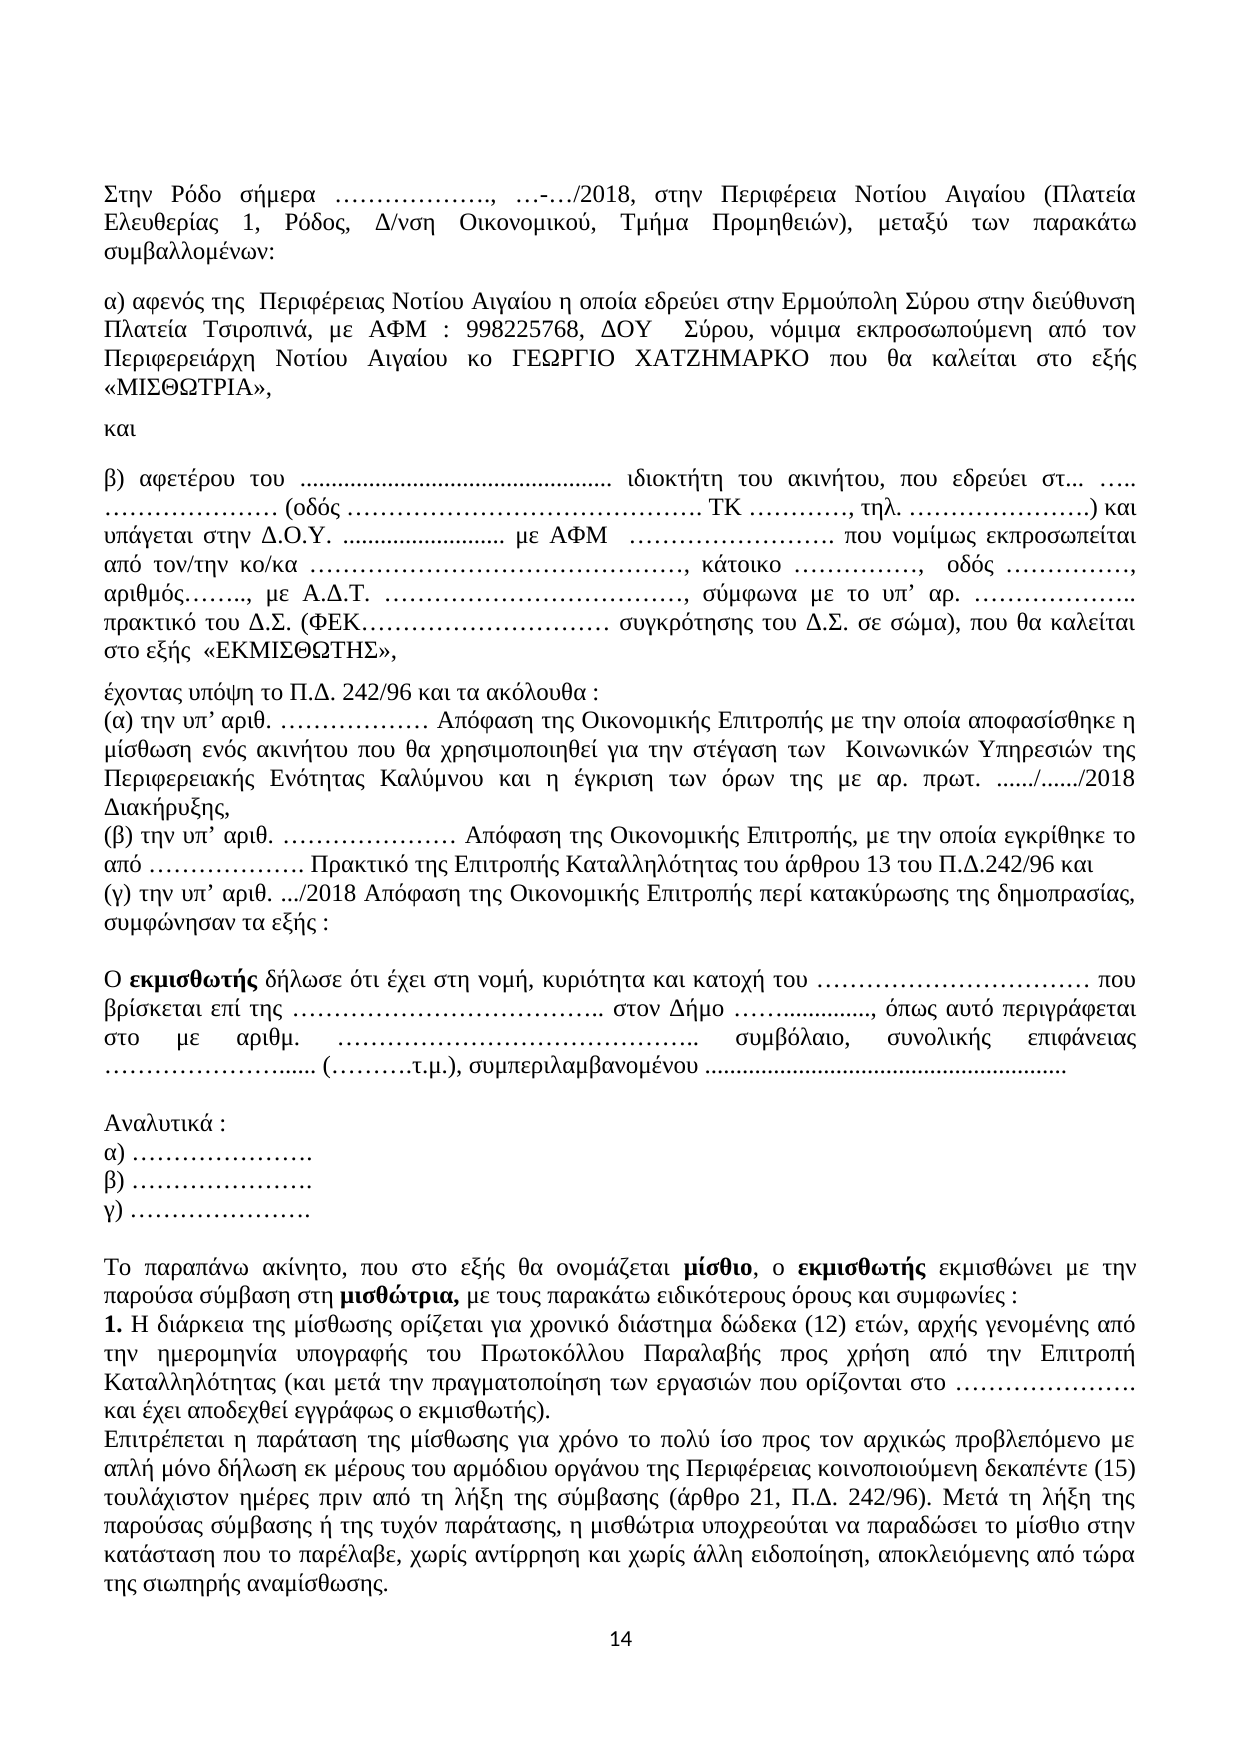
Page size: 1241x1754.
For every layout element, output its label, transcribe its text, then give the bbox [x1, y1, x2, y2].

text α) αφενός της Περιφέρειας Νοτίου Αιγαίου η οποία εδρεύει στην Ερμούπολη Σύρου στην διεύθυνση Πλατεία Τσιροπινά, με ΑΦΜ : 998225768, ΔΟΥ Σύρου, νόμιμα εκπροσωπούμενη από τον Περιφερειάρχη Νοτίου Αιγαίου κο ΓΕΩΡΓΙΟ ΧΑΤΖΗΜΑΡΚΟ που θα καλείται στο εξής «ΜΙΣΘΩΤΡΙΑ», [103, 286, 1137, 401]
text (γ) την υπ’ αριθ. .../2018 Απόφαση της Οικονομικής Επιτροπής περί κατακύρωσης της δημοπρασίας, συμφώνησαν τα εξής : [103, 878, 1137, 935]
text (α) την υπ’ αριθ. ……………… Απόφαση της Οικονομικής Επιτροπής με την οποία αποφασίσθηκε η μίσθωση ενός ακινήτου που θα χρησιμοποιηθεί για την στέγαση των Κοινωνικών Υπηρεσιών της Περιφερειακής Ενότητας Καλύμνου και η έγκριση των όρων της με αρ. πρωτ. ....../....../2018 Διακήρυξης, [103, 705, 1137, 820]
text και [103, 413, 1137, 442]
text β) αφετέρου του .................................................. ιδιοκτήτη του ακινήτου, που εδρεύει στ... …..………………… (οδός ……………………………………. ΤΚ …………, τηλ. ………………….) και υπάγεται στην Δ.Ο.Υ. .......................... με ΑΦΜ ……………………. που νομίμως εκπροσωπείται από τον/την κο/κα ………………………………………, κάτοικο ……………, οδός ……………, αριθμός…….., με Α.Δ.Τ. ………………………………, σύμφωνα με το υπ’ αρ. ……………….. πρακτικό του Δ.Σ. (ΦΕΚ………………………… συγκρότησης του Δ.Σ. σε σώμα), που θα καλείται στο εξής «ΕΚΜΙΣΘΩΤΗΣ», [103, 463, 1137, 664]
text α) …………………. [103, 1137, 1137, 1165]
text γ) …………………. [103, 1194, 1137, 1223]
text β) …………………. [103, 1165, 1137, 1194]
text Ο εκμισθωτής δήλωσε ότι έχει στη νομή, κυριότητα και κατοχή του …………………………… που βρίσκεται επί της ……………………………….. στον Δήμο …….............., όπως αυτό περιγράφεται στο με αριθμ. …………………………………….. συμβόλαιο, συνολικής επιφάνειας …………………...... (……….τ.μ.), συμπεριλαμβανομένου .......................................................... [103, 964, 1137, 1079]
text έχοντας υπόψη το Π.Δ. 242/96 και τα ακόλουθα : [103, 677, 1137, 705]
text Αναλυτικά : [103, 1108, 1137, 1137]
text 1. Η διάρκεια της μίσθωσης ορίζεται για χρονικό διάστημα δώδεκα (12) ετών, αρχής γενομένης από την ημερομηνία υπογραφής του Πρωτοκόλλου Παραλαβής προς χρήση από την Επιτροπή Καταλληλότητας (και μετά την πραγματοποίηση των εργασιών που ορίζονται στο …………………. και έχει αποδεχθεί εγγράφως ο εκμισθωτής). [103, 1309, 1137, 1424]
text Επιτρέπεται η παράταση της μίσθωσης για χρόνο το πολύ ίσο προς τον αρχικώς προβλεπόμενο με απλή μόνο δήλωση εκ μέρους του αρμόδιου οργάνου της Περιφέρειας κοινοποιούμενη δεκαπέντε (15) τουλάχιστον ημέρες πριν από τη λήξη της σύμβασης (άρθρο 21, Π.Δ. 242/96). Μετά τη λήξη της παρούσας σύμβασης ή της τυχόν παράτασης, η μισθώτρια υποχρεούται να παραδώσει το μίσθιο στην κατάσταση που το παρέλαβε, χωρίς αντίρρηση και χωρίς άλλη ειδοποίηση, αποκλειόμενης από τώρα της σιωπηρής αναμίσθωσης. [103, 1424, 1137, 1597]
text Το παραπάνω ακίνητο, που στο εξής θα ονομάζεται μίσθιο, ο εκμισθωτής εκμισθώνει με την παρούσα σύμβαση στη μισθώτρια, με τους παρακάτω ειδικότερους όρους και συμφωνίες : [103, 1252, 1137, 1309]
text Στην Ρόδο σήμερα ………………., …-…/2018, στην Περιφέρεια Νοτίου Αιγαίου (Πλατεία Ελευθερίας 1, Ρόδος, Δ/νση Οικονομικού, Τμήμα Προμηθειών), μεταξύ των παρακάτω συμβαλλομένων: [103, 179, 1137, 265]
text (β) την υπ’ αριθ. ………………… Απόφαση της Οικονομικής Επιτροπής, με την οποία εγκρίθηκε το από ………………. Πρακτικό της Επιτροπής Καταλληλότητας του άρθρου 13 του Π.Δ.242/96 και [103, 820, 1137, 878]
